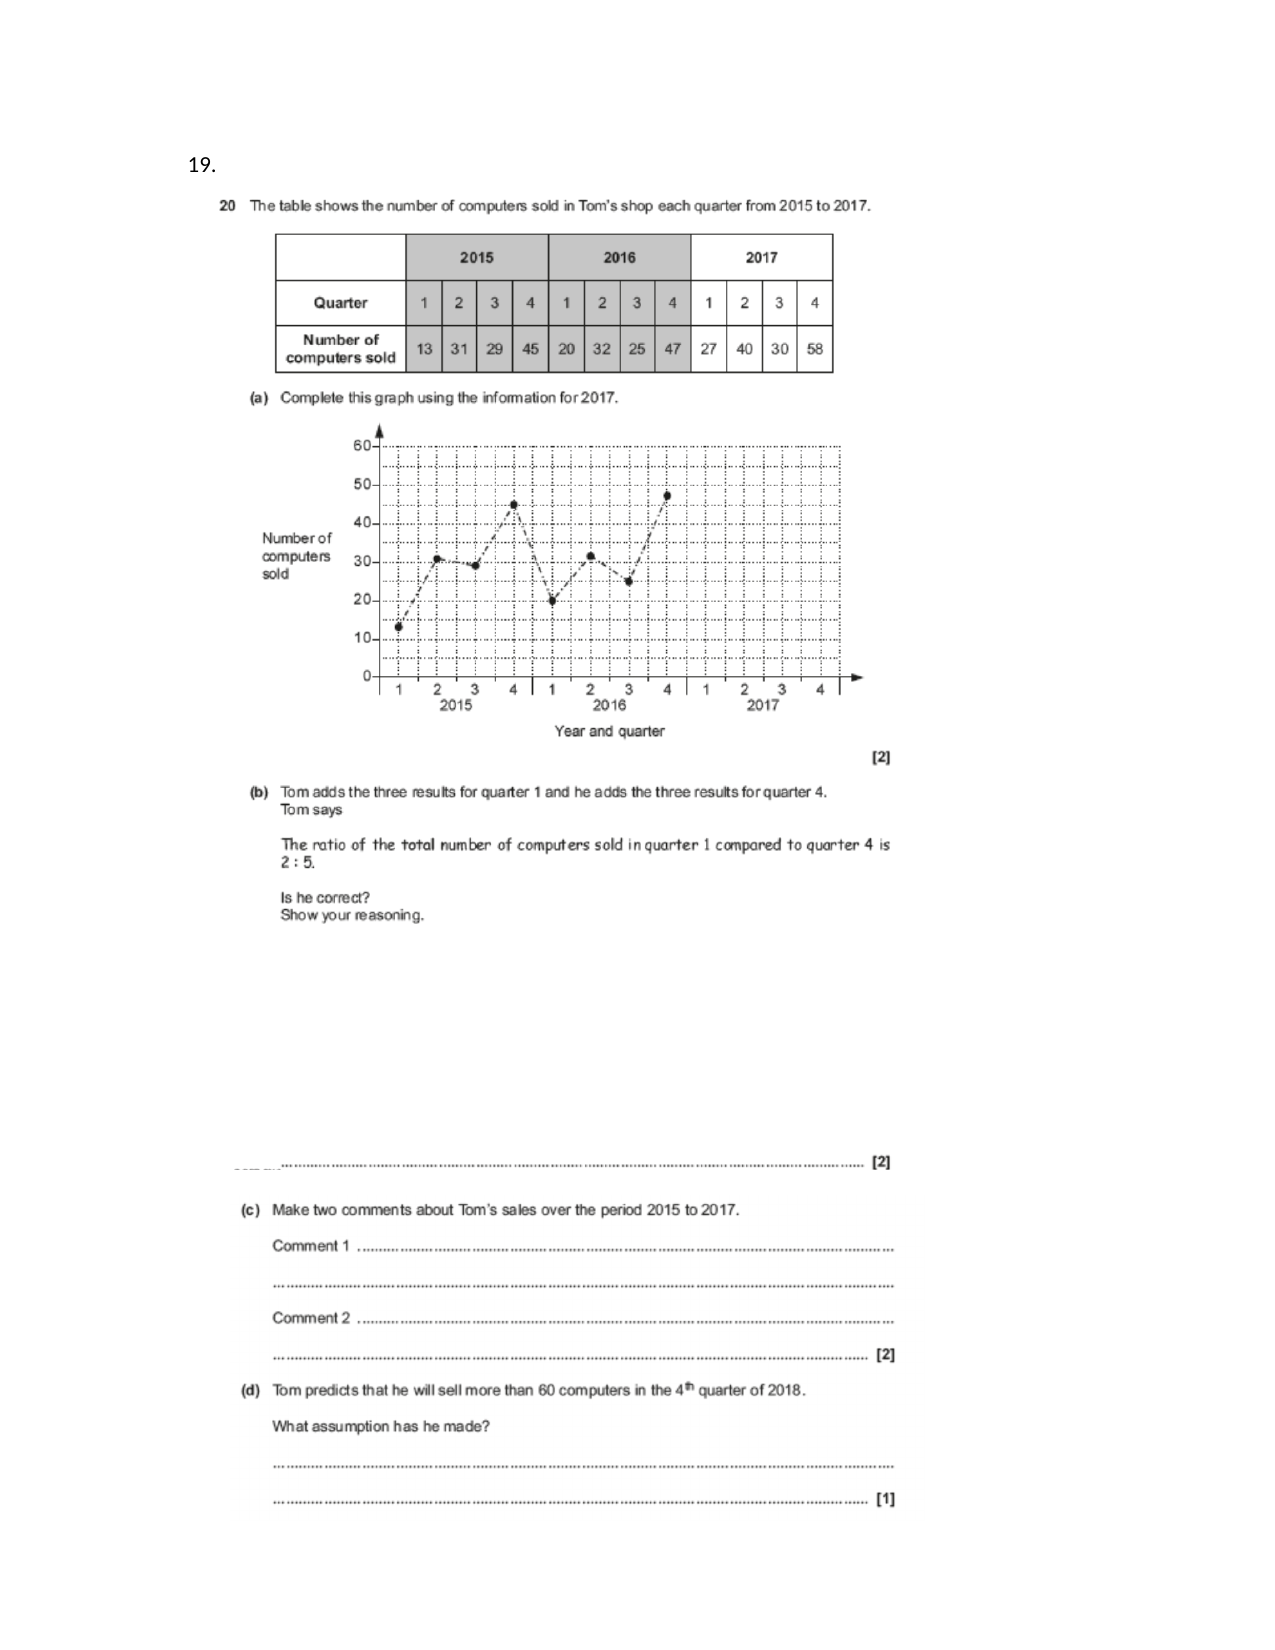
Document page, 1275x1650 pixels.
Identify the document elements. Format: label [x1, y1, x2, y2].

picture [205, 196, 916, 1170]
picture [231, 1195, 924, 1520]
